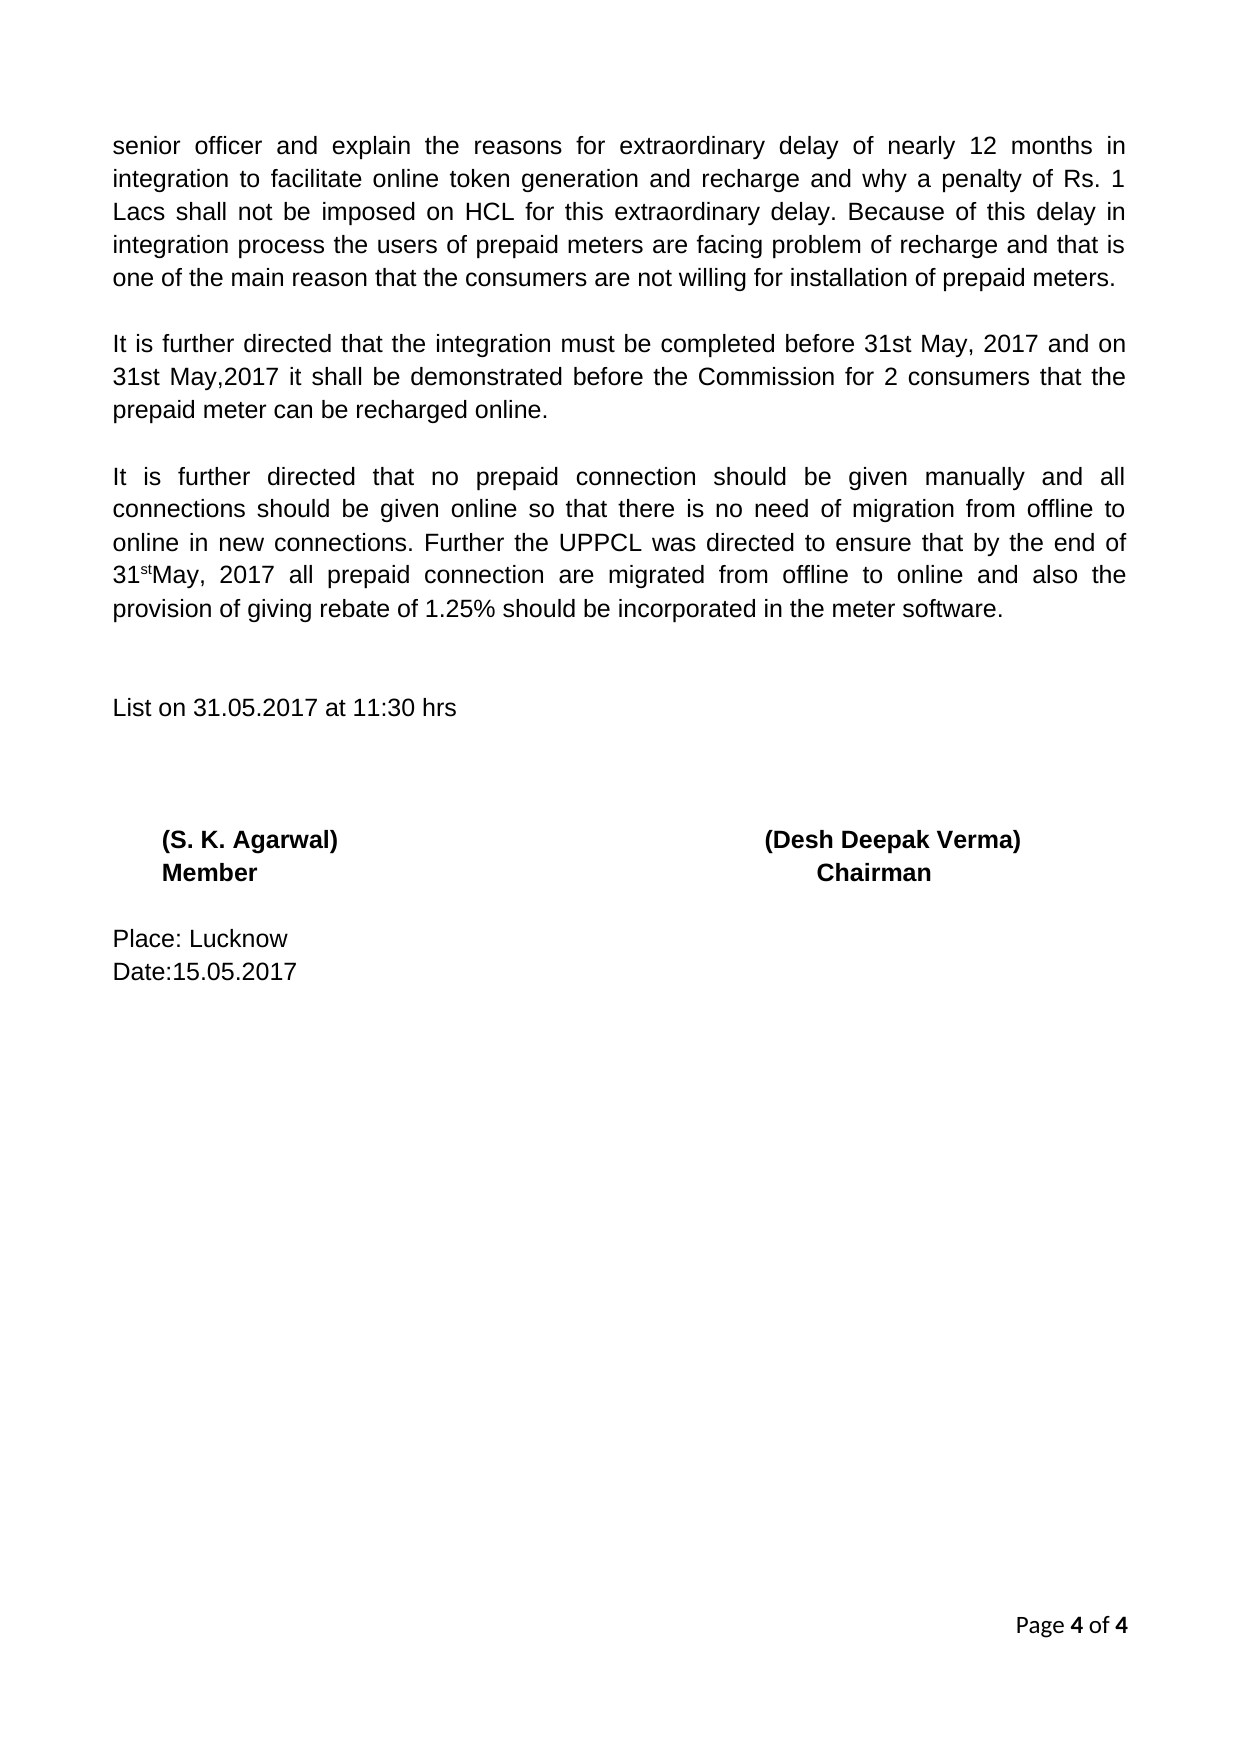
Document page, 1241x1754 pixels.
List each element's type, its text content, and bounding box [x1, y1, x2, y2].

text It is further directed that the integration must be completed before 31st May, 2017 and on 31st May,2017 it shall be demonstrated before the Commission for 2 consumers that the prepaid meter can be recharged online. [112, 329, 1128, 424]
table_header (S. K. Agarwal) [150, 825, 658, 858]
text It is further directed that no prepaid connection should be given manually and all connections should be given online so that there is no need of migration from offline to online in new connections. Further the UPPCL was directed to ensure that by the end of 31stMay, 2017 all prepaid connection are migrated from offline to online and also the provision of giving rebate of 1.25% should be incorporated in the meter software. [112, 461, 1128, 622]
table_cell Chairman [659, 858, 1090, 891]
text Date:15.05.2017 [112, 957, 1128, 986]
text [112, 131, 1128, 292]
text Place: Lucknow [112, 924, 1128, 952]
text List on 31.05.2017 at 11:30 hrs [112, 693, 1128, 721]
table_cell Member [150, 858, 658, 891]
table_header (Desh Deepak Verma) [659, 825, 1090, 858]
